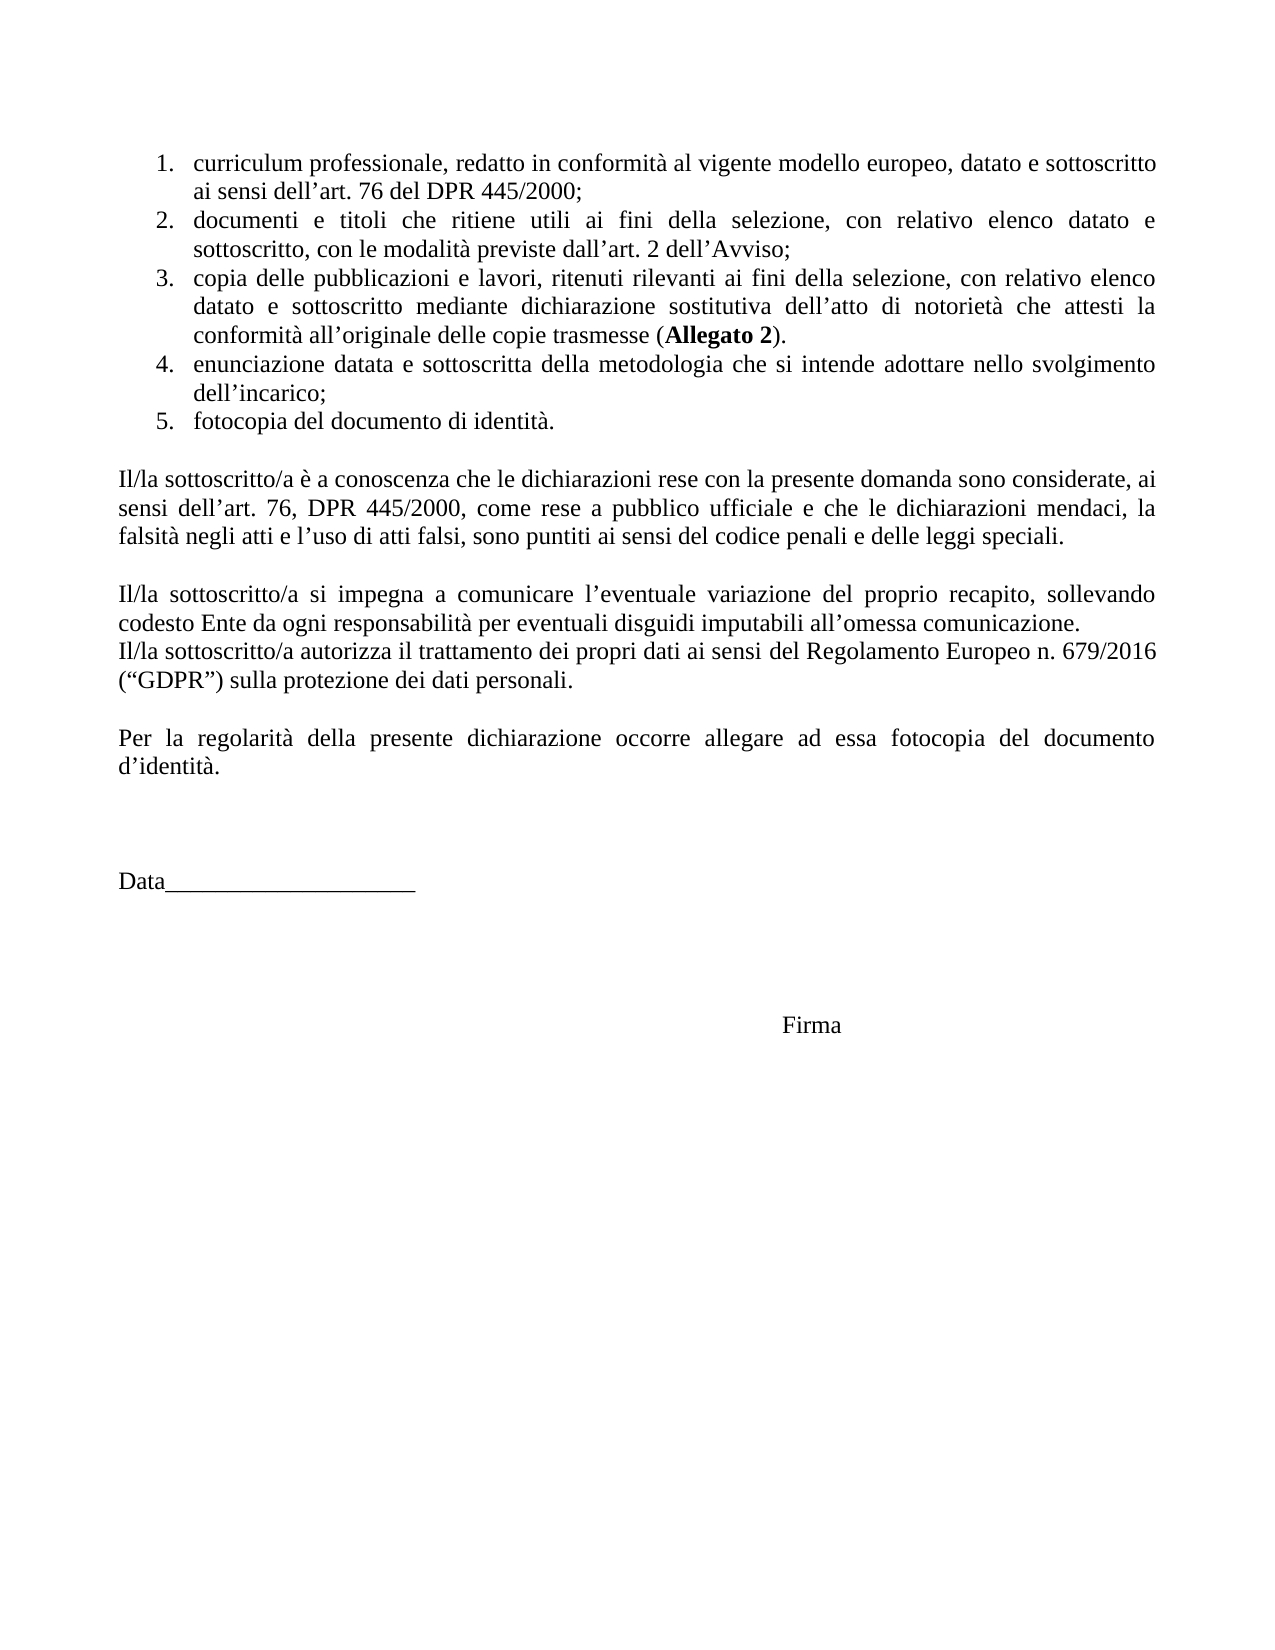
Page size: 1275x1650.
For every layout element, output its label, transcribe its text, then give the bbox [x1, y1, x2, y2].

text Il/la sottoscritto/a si impegna a comunicare l’eventuale variazione del proprio recapito, sollevando codesto Ente da ogni responsabilità per eventuali disguidi imputabili all’omessa comunicazione. [118, 579, 1157, 636]
list documenti e titoli che ritiene utili ai fini della selezione, con relativo elenco datato e sottoscritto, con le modalità previste dall’art. 2 dell’Avviso; [156, 205, 1157, 263]
text Firma [118, 1010, 1157, 1039]
text Il/la sottoscritto/a autorizza il trattamento dei propri dati ai sensi del Regolamento Europeo n. 679/2016 (“GDPR”) sulla protezione dei dati personali. [118, 636, 1157, 694]
text Per la regolarità della presente dichiarazione occorre allegare ad essa fotocopia del documento d’identità. [118, 723, 1157, 780]
text Il/la sottoscritto/a è a conoscenza che le dichiarazioni rese con la presente domanda sono considerate, ai sensi dell’art. 76, DPR 445/2000, come rese a pubblico ufficiale e che le dichiarazioni mendaci, la falsità negli atti e l’uso di atti falsi, sono puntiti ai sensi del codice penali e delle leggi speciali. [118, 464, 1157, 550]
text Data____________________ [118, 866, 1157, 895]
list curriculum professionale, redatto in conformità al vigente modello europeo, datato e sottoscritto ai sensi dell’art. 76 del DPR 445/2000; [156, 148, 1157, 205]
list fotocopia del documento di identità. [156, 406, 1157, 435]
list enunciazione datata e sottoscritta della metodologia che si intende adottare nello svolgimento dell’incarico; [156, 349, 1157, 406]
list copia delle pubblicazioni e lavori, ritenuti rilevanti ai fini della selezione, con relativo elenco datato e sottoscritto mediante dichiarazione sostitutiva dell’atto di notorietà che attesti la conformità all’originale delle copie trasmesse (Allegato 2). [156, 263, 1157, 349]
